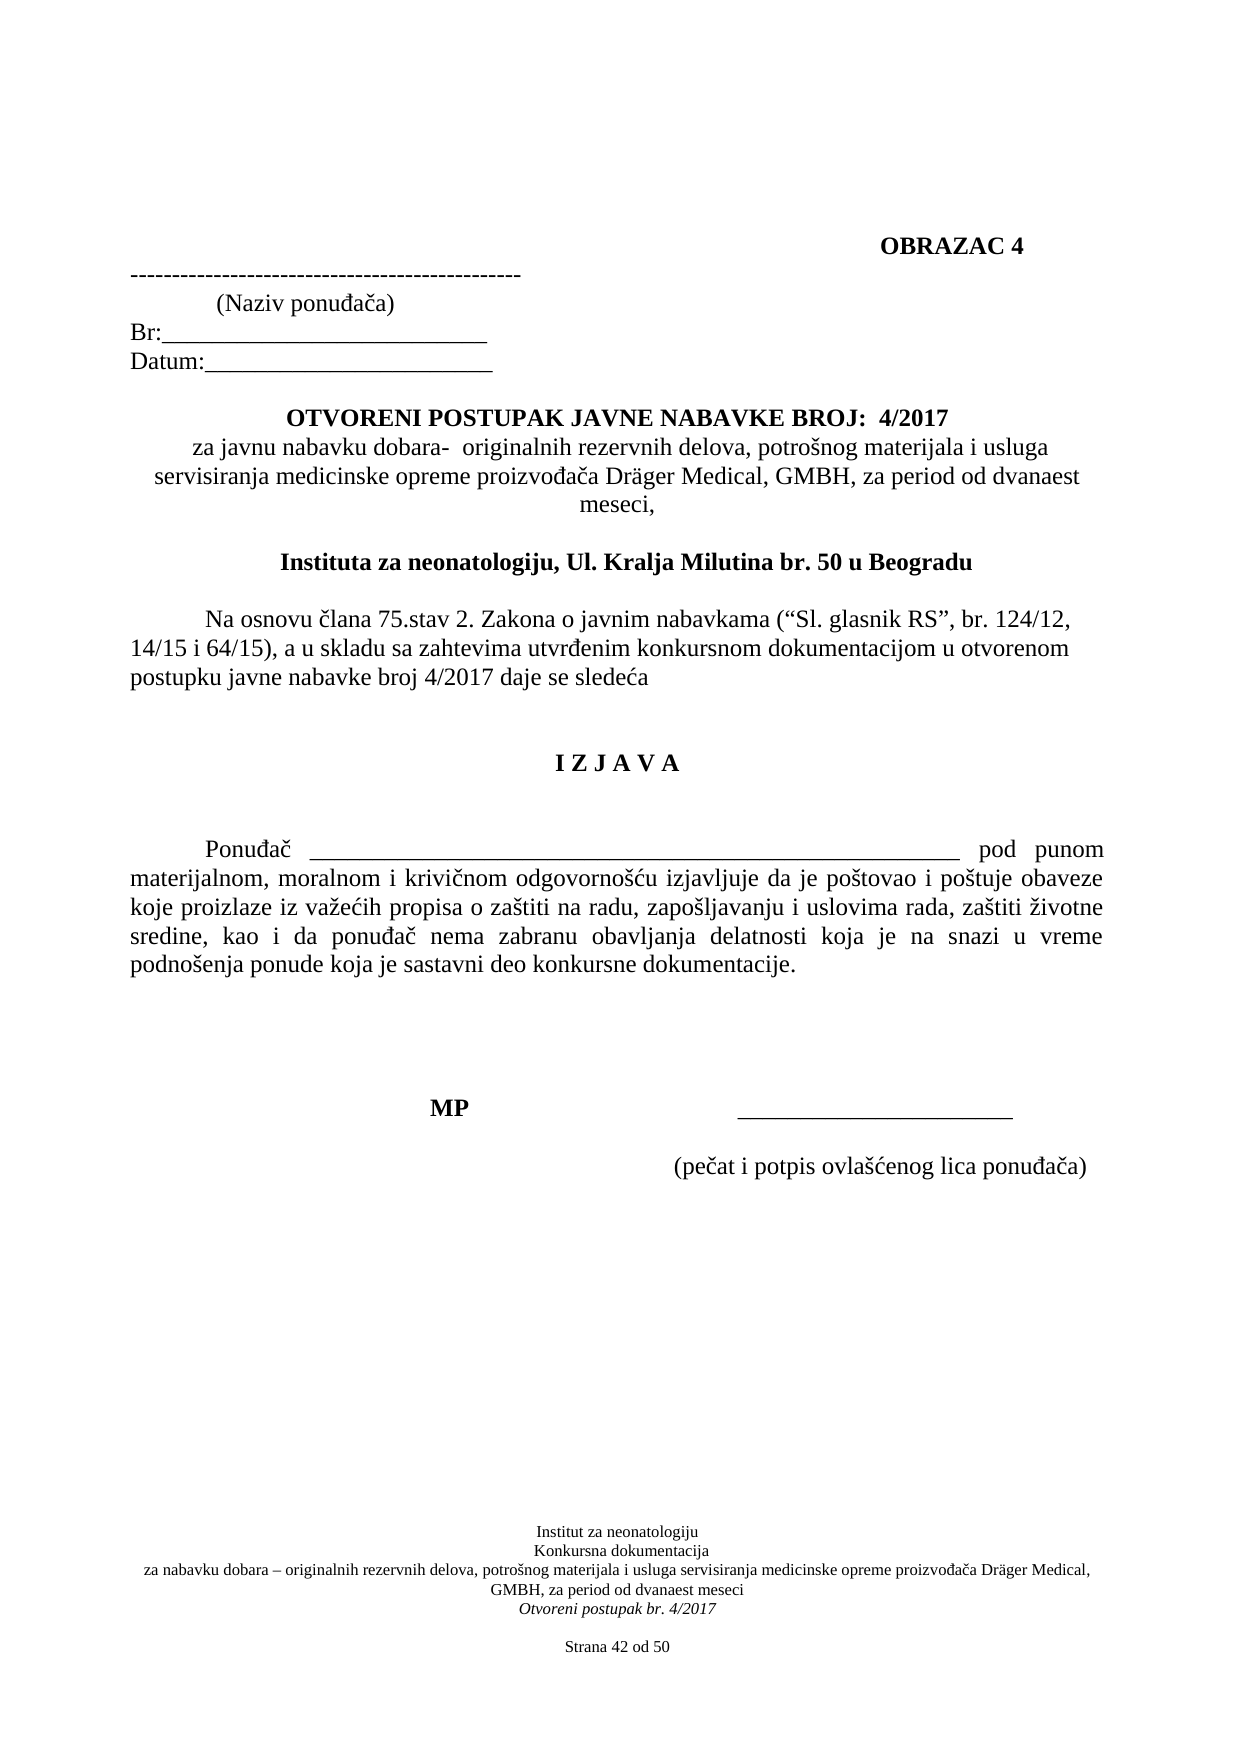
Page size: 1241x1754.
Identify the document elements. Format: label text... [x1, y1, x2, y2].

text Datum:_______________________ [130, 346, 1104, 374]
text OBRAZAC 4 [805, 231, 1104, 259]
text I Z J A V A [130, 748, 1104, 777]
text (Naziv ponuđača) [130, 288, 1104, 317]
text Na osnovu člana 75.stav 2. Zakona o javnim nabavkama (“Sl. glasnik RS”, br. 124/12, 14/15 i 64/15), a u skladu sa zahtevima utvrđenim konkursnom dokumentacijom u otvorenom postupku javne nabavke broj 4/2017 daje se sledeća [130, 604, 1104, 691]
text Instituta za neonatologiju, Ul. Kralja Milutina br. 50 u Beogradu [205, 547, 1104, 576]
text OTVORENI POSTUPAK JAVNE NABAVKE BROJ: 4/2017 [130, 403, 1104, 432]
text za javnu nabavku dobara- originalnih rezervnih delova, potrošnog materijala i usluga servisiranja medicinske opreme proizvođača Dräger Medical, GMBH, za period od dvanaest meseci, [130, 432, 1104, 518]
text MP ______________________ [430, 1036, 1104, 1122]
text ----------------------------------------------- [130, 259, 1104, 288]
text (pečat i potpis ovlašćenog lica ponuđača) [130, 1151, 1104, 1179]
text Br:__________________________ [130, 317, 1104, 346]
text Ponuđač ____________________________________________________ pod punom materijalnom, moralnom i krivičnom odgovornošću izjavljuje da je poštovao i poštuje obaveze koje proizlaze iz važećih propisa o zaštiti na radu, zapošljavanju i uslovima rada, zaštiti životne sredine, kao i da ponuđač nema zabranu obavljanja delatnosti koja je na snazi u vreme podnošenja ponude koja je sastavni deo konkursne dokumentacije. [130, 834, 1104, 978]
